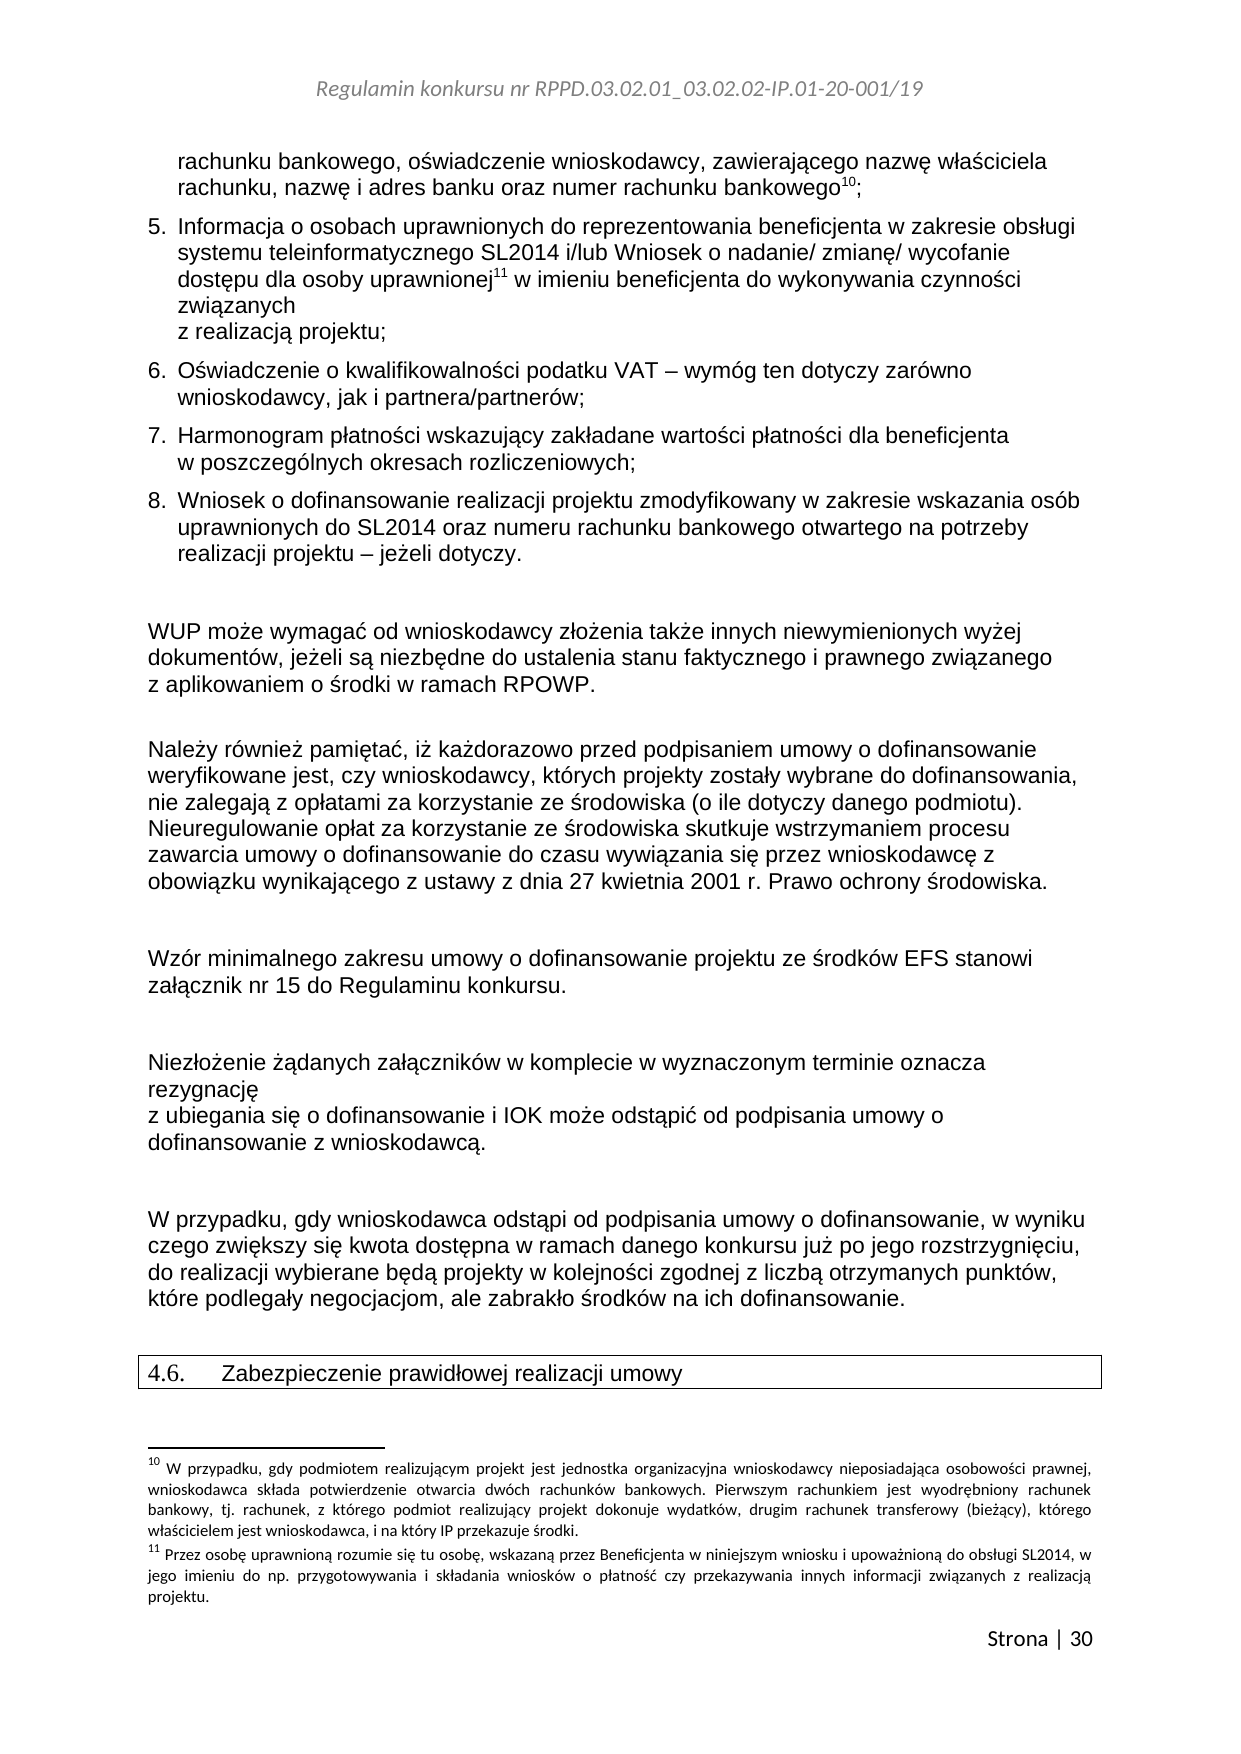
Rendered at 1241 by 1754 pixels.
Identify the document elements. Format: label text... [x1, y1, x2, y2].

text Należy również pamiętać, iż każdorazowo przed podpisaniem umowy o dofinansowanie weryfikowane jest, czy wnioskodawcy, których projekty zostały wybrane do dofinansowania, nie zalegają z opłatami za korzystanie ze środowiska (o ile dotyczy danego podmiotu). Nieuregulowanie opłat za korzystanie ze środowiska skutkuje wstrzymaniem procesu zawarcia umowy o dofinansowanie do czasu wywiązania się przez wnioskodawcę z obowiązku wynikającego z ustawy z dnia 27 kwietnia 2001 r. Prawo ochrony środowiska. [148, 736, 1093, 894]
text W przypadku, gdy wnioskodawca odstąpi od podpisania umowy o dofinansowanie, w wyniku czego zwiększy się kwota dostępna w ramach danego konkursu już po jego rozstrzygnięciu, do realizacji wybierane będą projekty w kolejności zgodnej z liczbą otrzymanych punktów, które podlegały negocjacjom, ale zabrakło środków na ich dofinansowanie. [148, 1206, 1093, 1312]
text Niezłożenie żądanych załączników w komplecie w wyznaczonym terminie oznacza rezygnację z ubiegania się o dofinansowanie i IOK może odstąpić od podpisania umowy o dofinansowanie z wnioskodawcą. [148, 1049, 1093, 1155]
subtitle Zabezpieczenie prawidłowej realizacji umowy [139, 1356, 1101, 1388]
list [148, 148, 1093, 200]
list Informacja o osobach uprawnionych do reprezentowania beneficjenta w zakresie obsługi systemu teleinformatycznego SL2014 i/lub Wniosek o nadanie/ zmianę/ wycofanie dostępu dla osoby uprawnionej w imieniu beneficjenta do wykonywania czynności związanych z realizacją projektu; [148, 213, 1093, 344]
list Wniosek o dofinansowanie realizacji projektu zmodyfikowany w zakresie wskazania osób uprawnionych do SL2014 oraz numeru rachunku bankowego otwartego na potrzeby realizacji projektu – jeżeli dotyczy. [148, 487, 1093, 567]
text Wzór minimalnego zakresu umowy o dofinansowanie projektu ze środków EFS stanowi załącznik nr 15 do Regulaminu konkursu. [148, 945, 1093, 998]
list Oświadczenie o kwalifikowalności podatku VAT – wymóg ten dotyczy zarówno wnioskodawcy, jak i partnera/partnerów; [148, 357, 1093, 410]
list Harmonogram płatności wskazujący zakładane wartości płatności dla beneficjenta w poszczególnych okresach rozliczeniowych; [148, 422, 1093, 475]
text WUP może wymagać od wnioskodawcy złożenia także innych niewymienionych wyżej dokumentów, jeżeli są niezbędne do ustalenia stanu faktycznego i prawnego związanego z aplikowaniem o środki w ramach RPOWP. [148, 618, 1093, 697]
